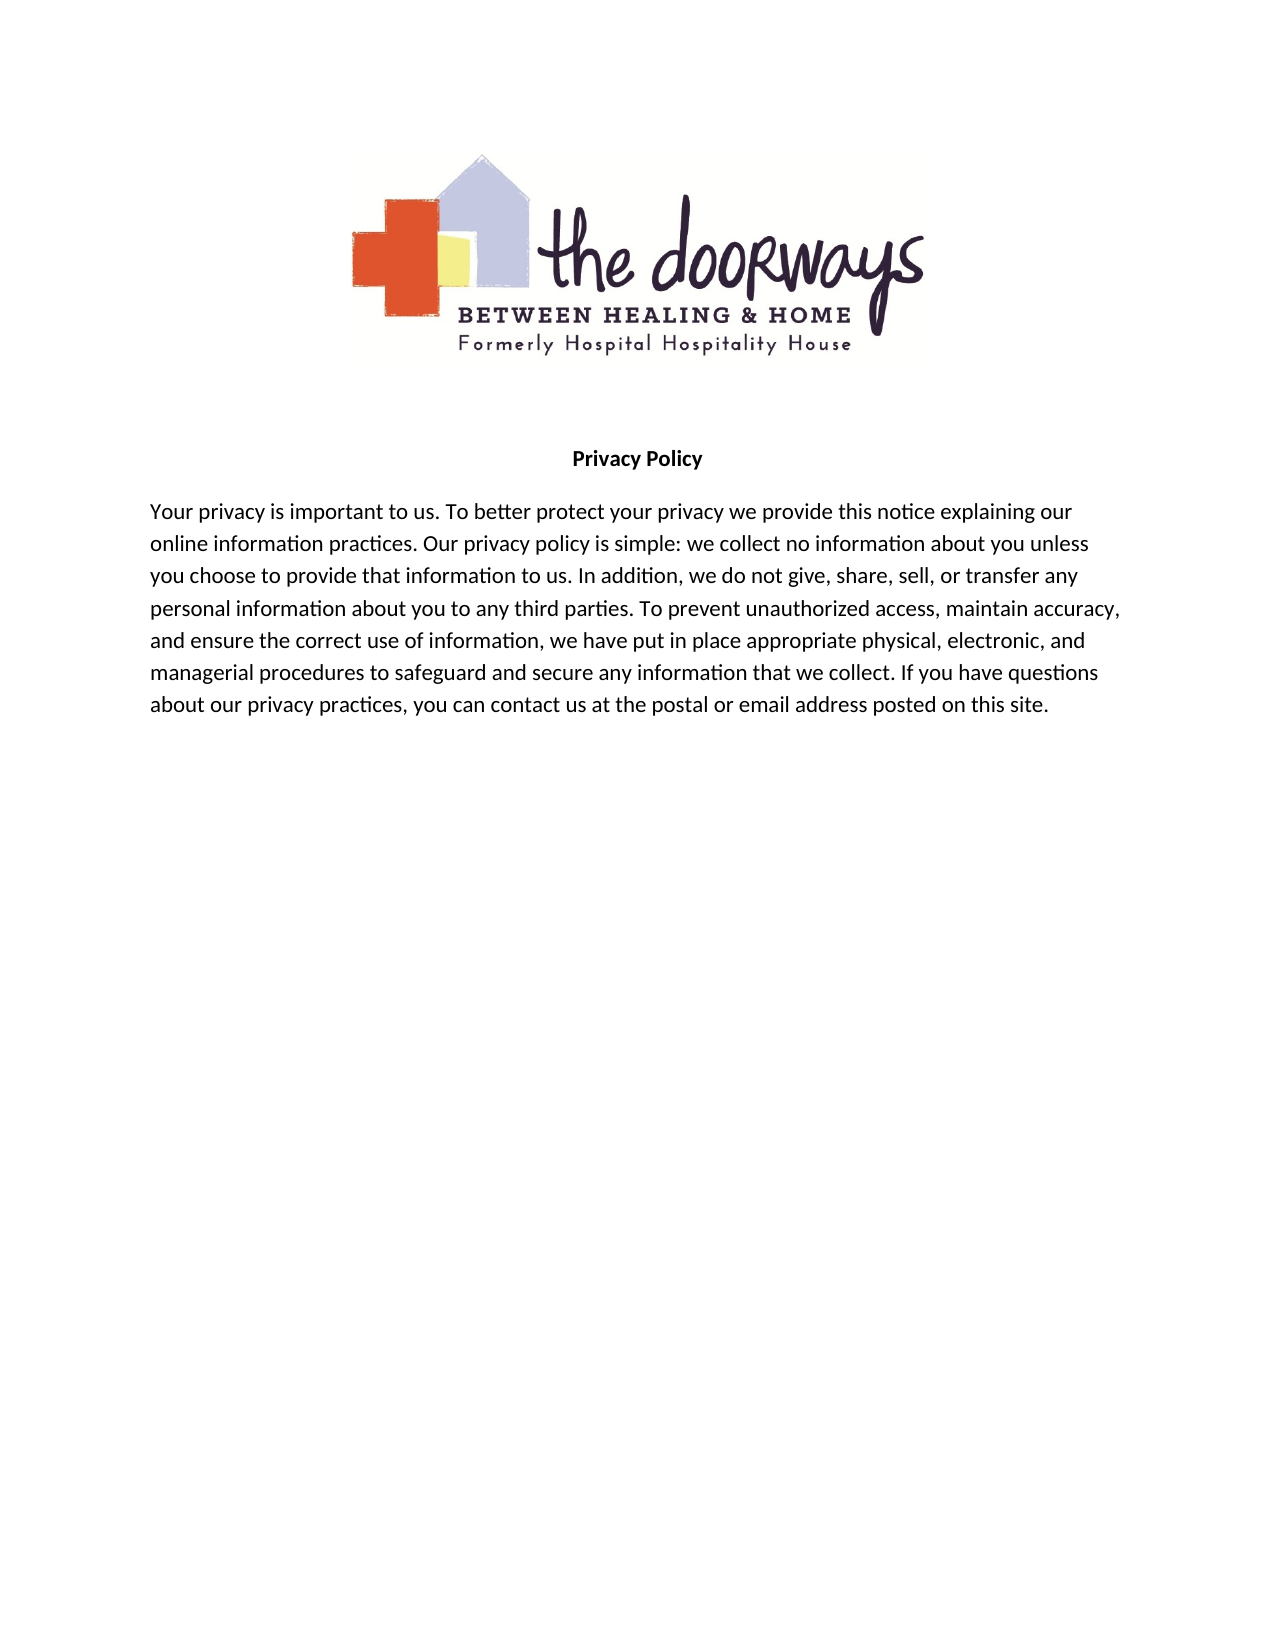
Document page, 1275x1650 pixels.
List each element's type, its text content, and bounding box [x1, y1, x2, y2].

picture [349, 150, 926, 366]
text Your privacy is important to us. To better protect your privacy we provide this notice explaining our online information practices. Our privacy policy is simple: we collect no information about you unless you choose to provide that information to us. In addition, we do not give, share, sell, or transfer any personal information about you to any third parties. To prevent unauthorized access, maintain accuracy, and ensure the correct use of information, we have put in place appropriate physical, electronic, and managerial procedures to safeguard and secure any information that we collect. If you have questions about our privacy practices, you can contact us at the postal or email address posted on this site. [150, 497, 1125, 718]
text Privacy Policy [150, 444, 1125, 472]
